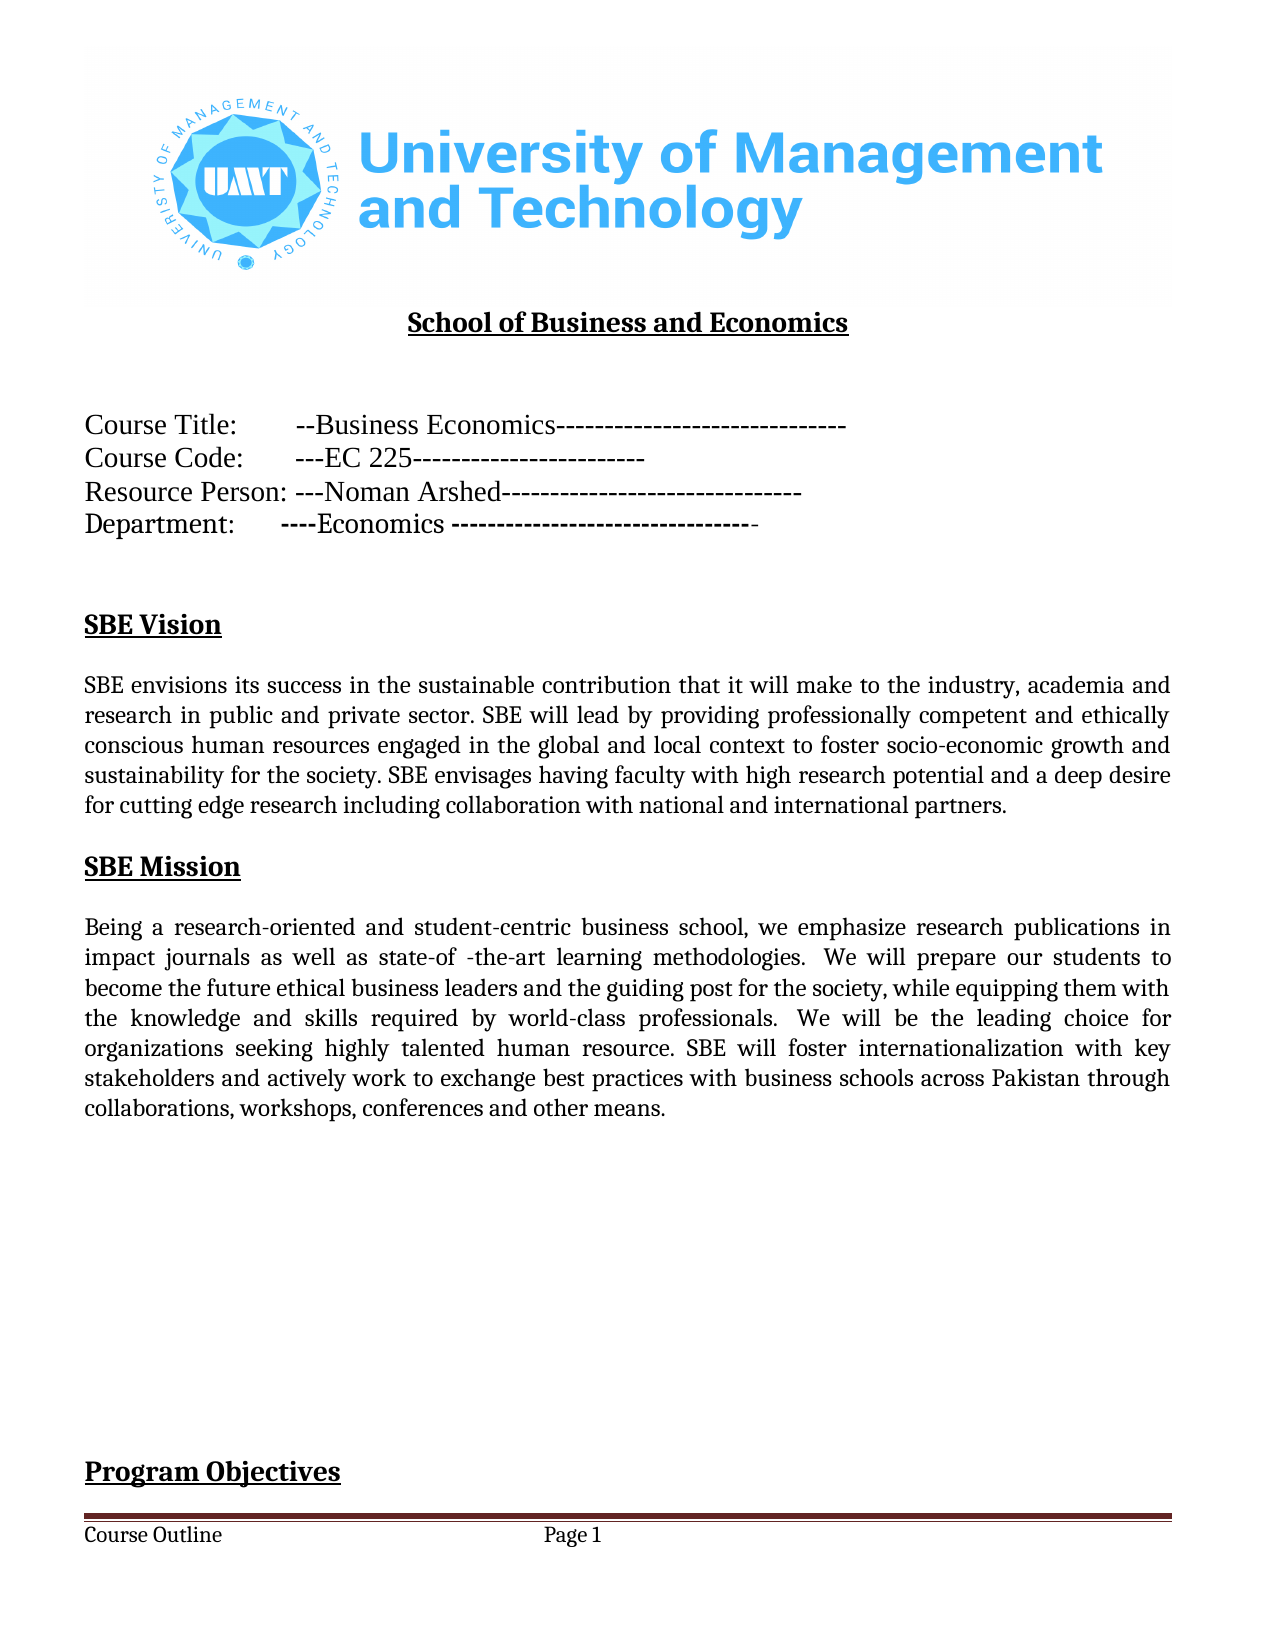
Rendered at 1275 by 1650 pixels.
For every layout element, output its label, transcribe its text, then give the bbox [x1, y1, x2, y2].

text Resource Person: ---Noman Arshed------------------------------- [84, 474, 1172, 507]
text School of Business and Economics [84, 307, 1172, 340]
text Course Code: ---EC 225------------------------ [84, 440, 1172, 474]
text SBE Mission [84, 851, 1172, 884]
text SBE envisions its success in the sustainable contribution that it will make to the industry, academia and research in public and private sector. SBE will lead by providing professionally competent and ethically conscious human resources engaged in the global and local context to foster socio-economic growth and sustainability for the society. SBE envisages having faculty with high research potential and a deep desire for cutting edge research including collaboration with national and international partners. [84, 671, 1172, 820]
text SBE Vision [84, 608, 1172, 642]
text Course Title: --Business Economics------------------------------ [84, 407, 1172, 440]
text Department: ----Economics ---------------------------------- [84, 507, 1172, 541]
picture [84, 46, 1172, 307]
text Being a research-oriented and student-centric business school, we emphasize research publications in impact journals as well as state-of -the-art learning methodologies. We will prepare our students to become the future ethical business leaders and the guiding post for the society, while equipping them with the knowledge and skills required by world-class professionals. We will be the leading choice for organizations seeking highly talented human resource. SBE will foster internationalization with key stakeholders and actively work to exchange best practices with business schools across Pakistan through collaborations, workshops, conferences and other means. [84, 913, 1172, 1123]
text Program Objectives [84, 1455, 1172, 1488]
